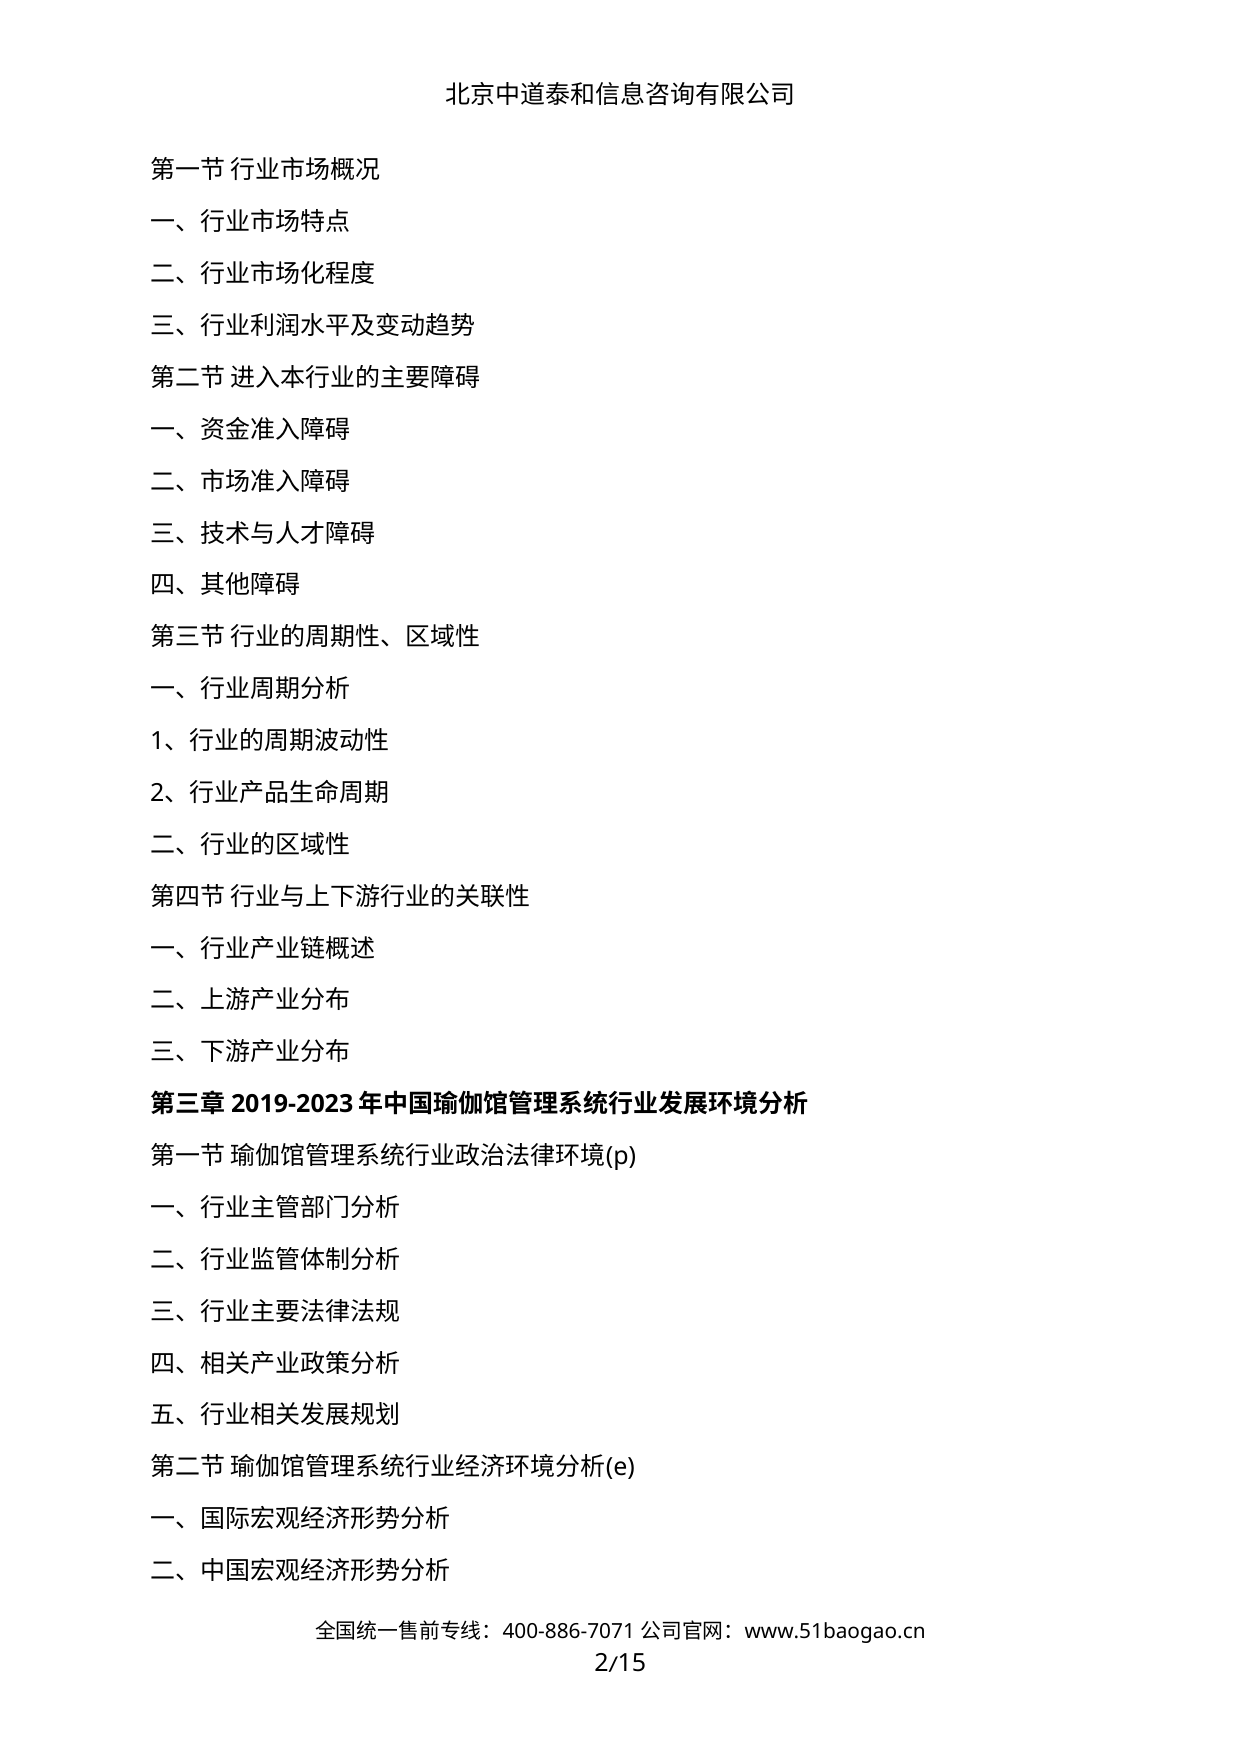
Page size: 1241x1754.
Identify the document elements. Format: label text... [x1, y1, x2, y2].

text 二、上游产业分布 [150, 980, 1090, 1016]
text 一、国际宏观经济形势分析 [150, 1499, 1090, 1535]
text 四、其他障碍 [150, 565, 1090, 601]
text 二、行业的区域性 [150, 824, 1090, 861]
text 三、行业利润水平及变动趋势 [150, 306, 1090, 342]
text 第四节 行业与上下游行业的关联性 [150, 876, 1090, 912]
text 二、中国宏观经济形势分析 [150, 1551, 1090, 1587]
text 第二节 进入本行业的主要障碍 [150, 357, 1090, 394]
text 二、市场准入障碍 [150, 461, 1090, 497]
text 三、行业主要法律法规 [150, 1291, 1090, 1327]
text 第一节 瑜伽馆管理系统行业政治法律环境(p) [150, 1136, 1090, 1172]
text 一、行业市场特点 [150, 202, 1090, 238]
text 二、行业市场化程度 [150, 254, 1090, 290]
text 一、行业产业链概述 [150, 928, 1090, 964]
text 第三节 行业的周期性、区域性 [150, 617, 1090, 653]
text 三、下游产业分布 [150, 1032, 1090, 1068]
text 一、行业主管部门分析 [150, 1187, 1090, 1224]
text 第一节 行业市场概况 [150, 150, 1090, 186]
text 四、相关产业政策分析 [150, 1343, 1090, 1379]
text 一、行业周期分析 [150, 669, 1090, 705]
text 一、资金准入障碍 [150, 409, 1090, 446]
text 第二节 瑜伽馆管理系统行业经济环境分析(e) [150, 1447, 1090, 1483]
text 五、行业相关发展规划 [150, 1395, 1090, 1431]
text 2、行业产品生命周期 [150, 772, 1090, 809]
text 二、行业监管体制分析 [150, 1239, 1090, 1276]
text 1、行业的周期波动性 [150, 721, 1090, 757]
text 第三章 2019-2023年中国瑜伽馆管理系统行业发展环境分析 [150, 1084, 1090, 1120]
text 三、技术与人才障碍 [150, 513, 1090, 549]
